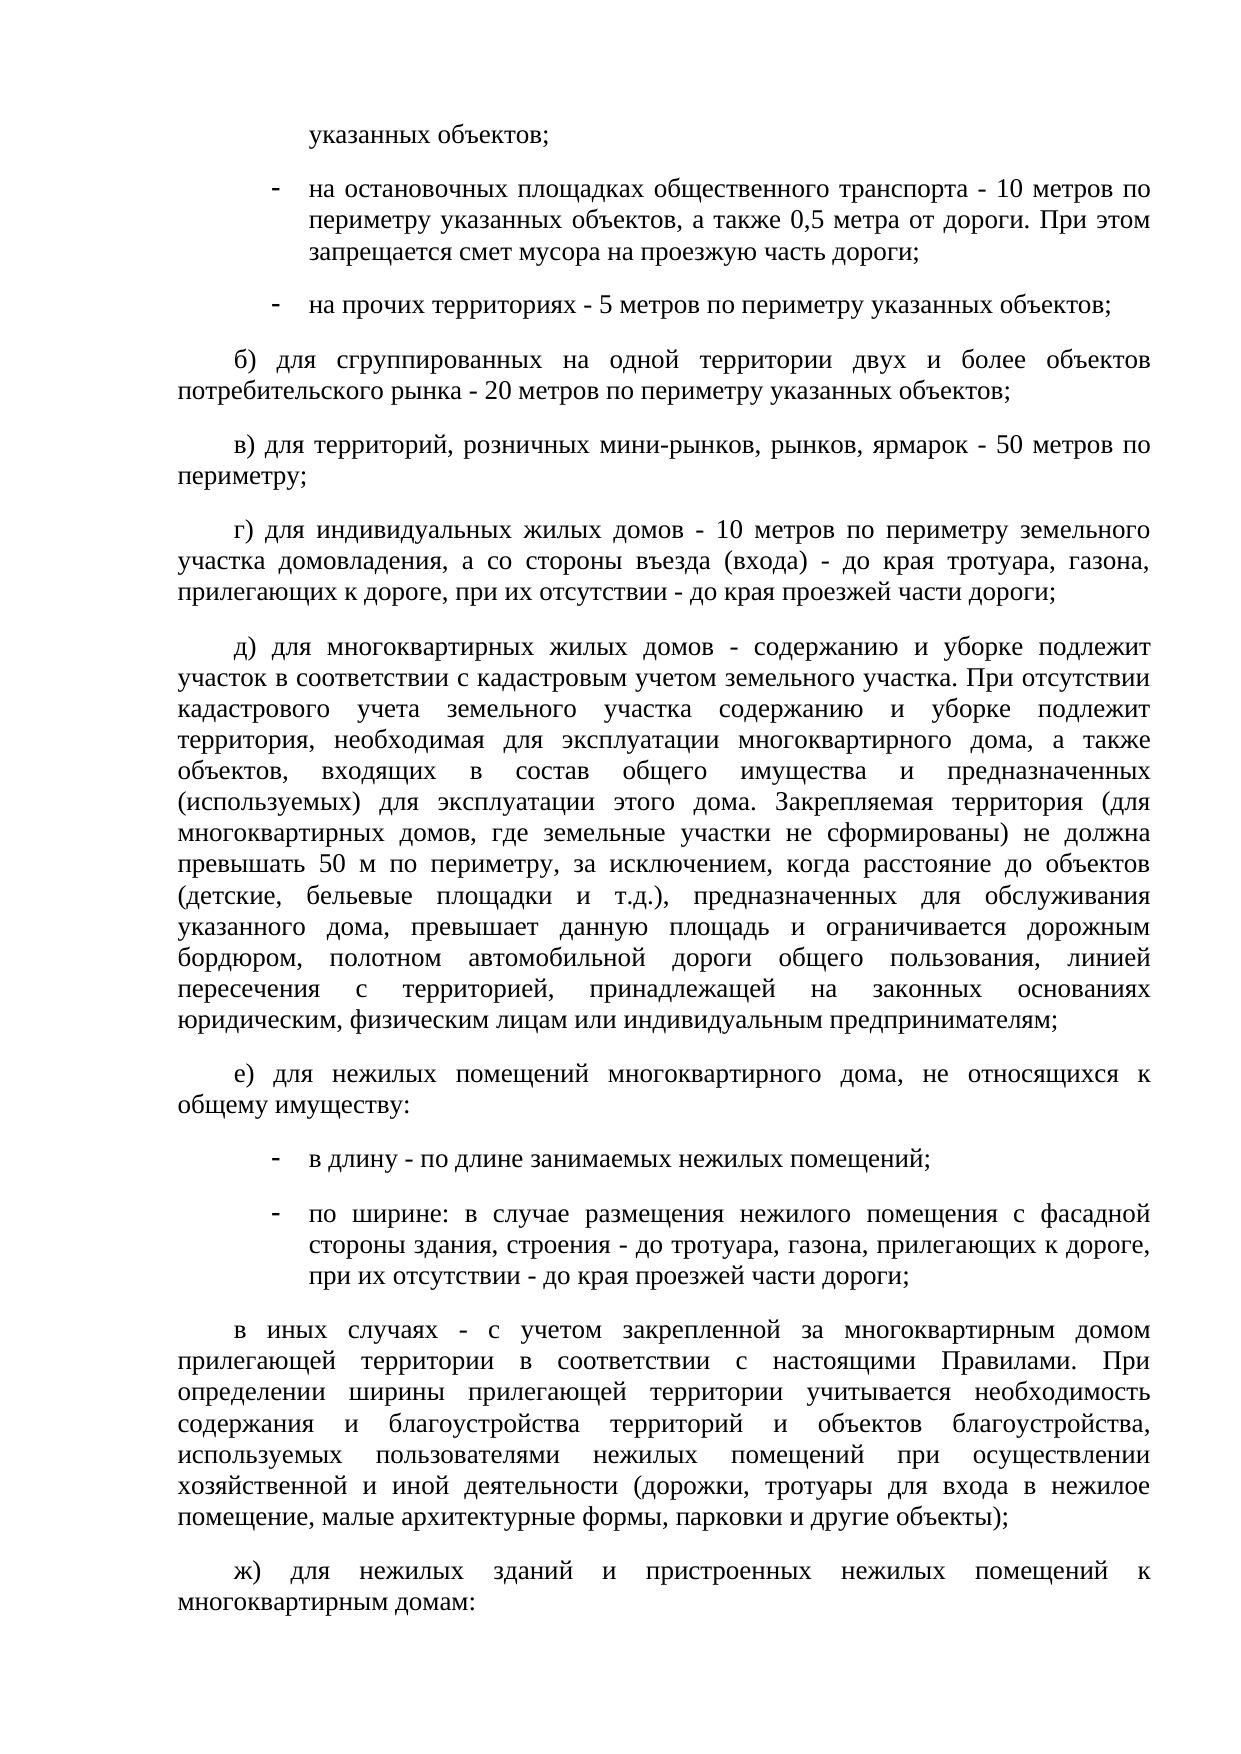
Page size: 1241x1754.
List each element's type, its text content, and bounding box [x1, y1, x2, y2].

text в иных случаях - с учетом закрепленной за многоквартирным домом прилегающей территории в соответствии с настоящими Правилами. При определении ширины прилегающей территории учитывается необходимость содержания и благоустройства территорий и объектов благоустройства, используемых пользователями нежилых помещений при осуществлении хозяйственной и иной деятельности (дорожки, тротуары для входа в нежилое помещение, малые архитектурные формы, парковки и другие объекты); [177, 1313, 1152, 1531]
text ж) для нежилых зданий и пристроенных нежилых помещений к многоквартирным домам: [177, 1554, 1152, 1616]
list по ширине: в случае размещения нежилого помещения с фасадной стороны здания, строения - до тротуара, газона, прилегающих к дороге, при их отсутствии - до края проезжей части дороги; [271, 1197, 1152, 1290]
text г) для индивидуальных жилых домов - 10 метров по периметру земельного участка домовладения, а со стороны въезда (входа) - до края тротуара, газона, прилегающих к дороге, при их отсутствии - до края проезжей части дороги; [177, 513, 1152, 607]
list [271, 118, 1152, 149]
list на прочих территориях - 5 метров по периметру указанных объектов; [271, 289, 1152, 320]
list на остановочных площадках общественного транспорта - 10 метров по периметру указанных объектов, а также 0,5 метра от дороги. При этом запрещается смет мусора на проезжую часть дороги; [271, 172, 1152, 266]
text е) для нежилых помещений многоквартирного дома, не относящихся к общему имуществу: [177, 1057, 1152, 1120]
text д) для многоквартирных жилых домов - содержанию и уборке подлежит участок в соответствии с кадастровым учетом земельного участка. При отсутствии кадастрового учета земельного участка содержанию и уборке подлежит территория, необходимая для эксплуатации многоквартирного дома, а также объектов, входящих в состав общего имущества и предназначенных (используемых) для эксплуатации этого дома. Закрепляемая территория (для многоквартирных домов, где земельные участки не сформированы) не должна превышать 50 м по периметру, за исключением, когда расстояние до объектов (детские, бельевые площадки и т.д.), предназначенных для обслуживания указанного дома, превышает данную площадь и ограничивается дорожным бордюром, полотном автомобильной дороги общего пользования, линией пересечения с территорией, принадлежащей на законных основаниях юридическим, физическим лицам или индивидуальным предпринимателям; [177, 629, 1152, 1034]
list в длину - по длине занимаемых нежилых помещений; [271, 1143, 1152, 1174]
text в) для территорий, розничных мини-рынков, рынков, ярмарок - 50 метров по периметру; [177, 428, 1152, 490]
text б) для сгруппированных на одной территории двух и более объектов потребительского рынка - 20 метров по периметру указанных объектов; [177, 343, 1152, 405]
